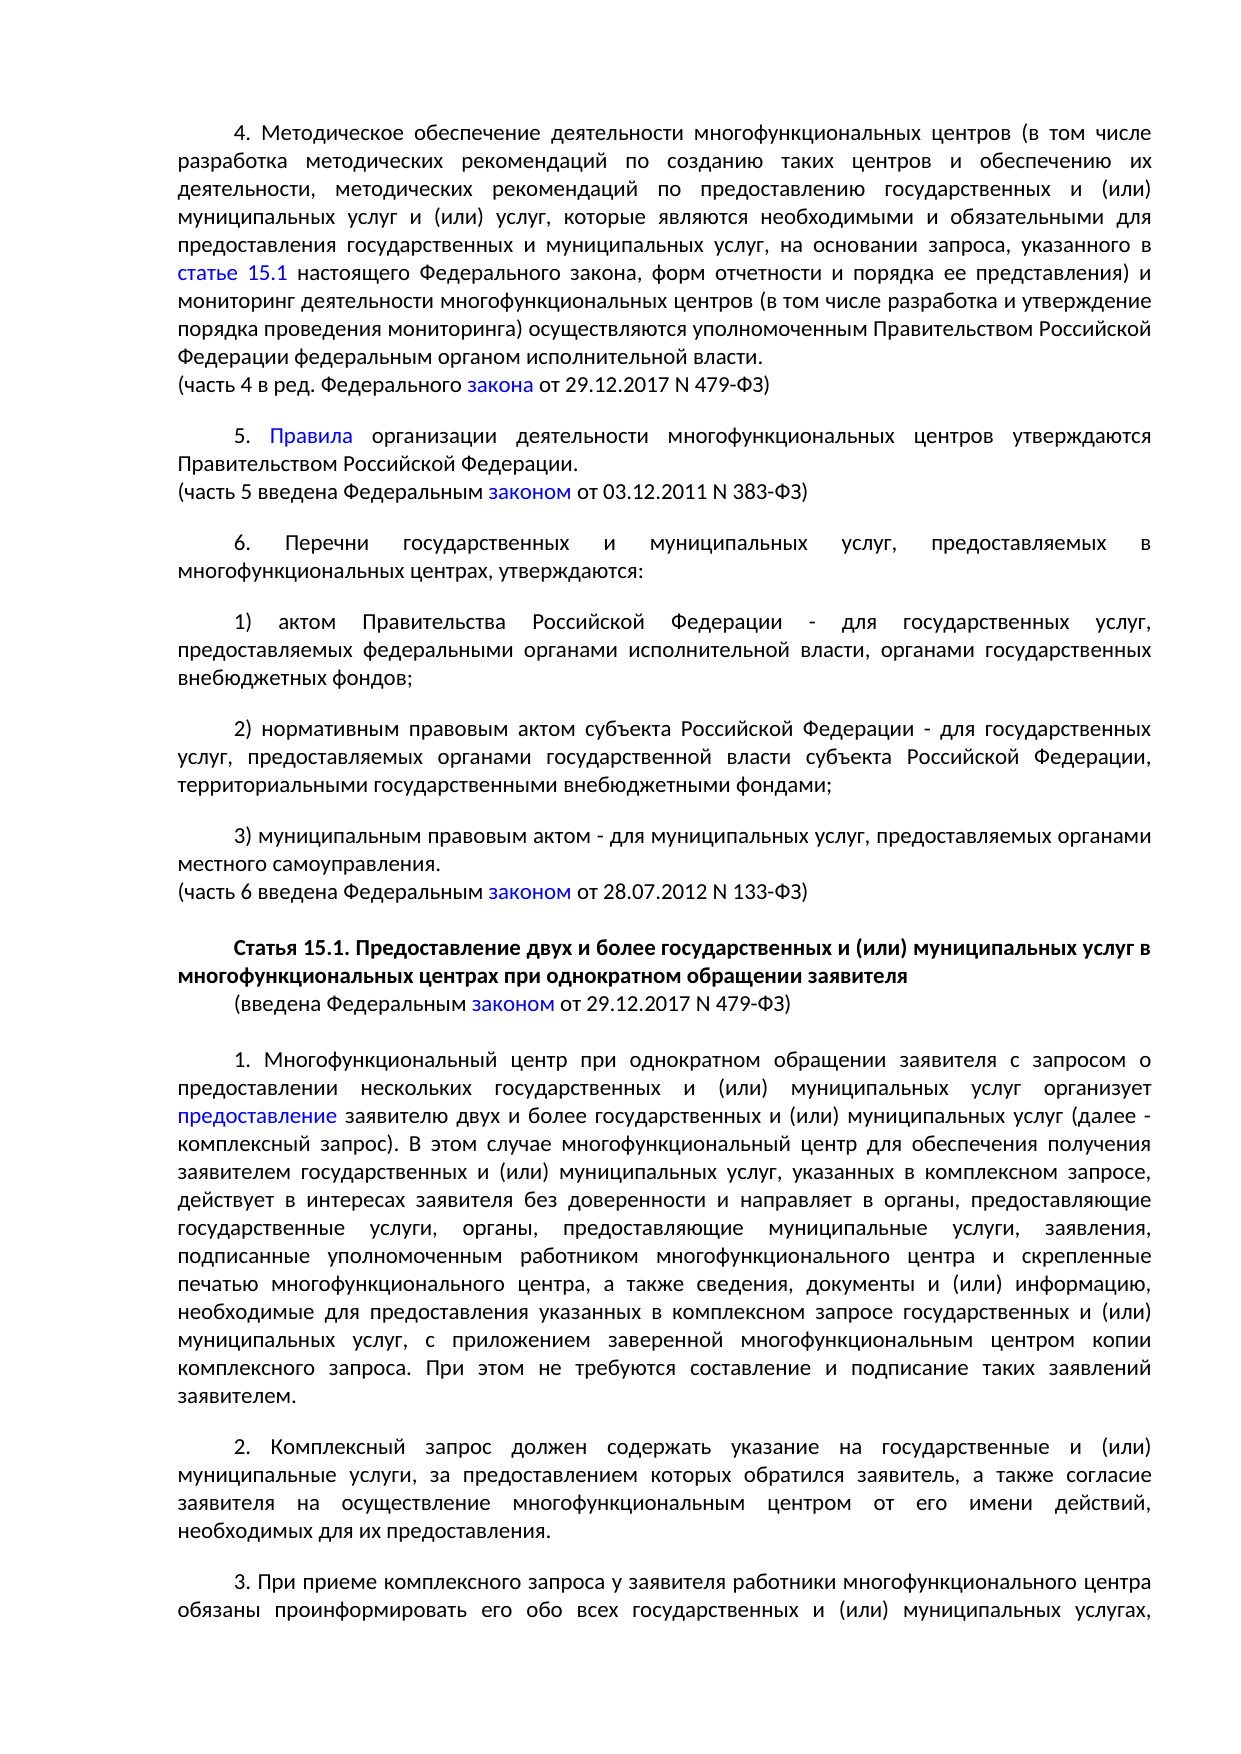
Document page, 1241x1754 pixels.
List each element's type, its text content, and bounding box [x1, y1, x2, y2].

text 1) актом Правительства Российской Федерации - для государственных услуг, предоставляемых федеральными органами исполнительной власти, органами государственных внебюджетных фондов; [177, 607, 1152, 691]
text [177, 1567, 1152, 1623]
title Статья 15.1. Предоставление двух и более государственных и (или) муниципальных услуг в многофункциональных центрах при однократном обращении заявителя [177, 933, 1152, 989]
text (часть 4 в ред. Федерального закона от 29.12.2017 N 479-ФЗ) [177, 370, 1152, 398]
text 2) нормативным правовым актом субъекта Российской Федерации - для государственных услуг, предоставляемых органами государственной власти субъекта Российской Федерации, территориальными государственными внебюджетными фондами; [177, 714, 1152, 798]
text (введена Федеральным законом от 29.12.2017 N 479-ФЗ) [177, 989, 1152, 1017]
text (часть 5 введена Федеральным законом от 03.12.2011 N 383-ФЗ) [177, 477, 1152, 505]
text 5. Правила организации деятельности многофункциональных центров утверждаются Правительством Российской Федерации. [177, 421, 1152, 477]
text 6. Перечни государственных и муниципальных услуг, предоставляемых в многофункциональных центрах, утверждаются: [177, 528, 1152, 584]
text 4. Методическое обеспечение деятельности многофункциональных центров (в том числе разработка методических рекомендаций по созданию таких центров и обеспечению их деятельности, методических рекомендаций по предоставлению государственных и (или) муниципальных услуг и (или) услуг, которые являются необходимыми и обязательными для предоставления государственных и муниципальных услуг, на основании запроса, указанного в статье 15.1 настоящего Федерального закона, форм отчетности и порядка ее представления) и мониторинг деятельности многофункциональных центров (в том числе разработка и утверждение порядка проведения мониторинга) осуществляются уполномоченным Правительством Российской Федерации федеральным органом исполнительной власти. [177, 118, 1152, 370]
text 3) муниципальным правовым актом - для муниципальных услуг, предоставляемых органами местного самоуправления. [177, 821, 1152, 877]
text 2. Комплексный запрос должен содержать указание на государственные и (или) муниципальные услуги, за предоставлением которых обратился заявитель, а также согласие заявителя на осуществление многофункциональным центром от его имени действий, необходимых для их предоставления. [177, 1432, 1152, 1544]
text 1. Многофункциональный центр при однократном обращении заявителя с запросом о предоставлении нескольких государственных и (или) муниципальных услуг организует предоставление заявителю двух и более государственных и (или) муниципальных услуг (далее - комплексный запрос). В этом случае многофункциональный центр для обеспечения получения заявителем государственных и (или) муниципальных услуг, указанных в комплексном запросе, действует в интересах заявителя без доверенности и направляет в органы, предоставляющие государственные услуги, органы, предоставляющие муниципальные услуги, заявления, подписанные уполномоченным работником многофункционального центра и скрепленные печатью многофункционального центра, а также сведения, документы и (или) информацию, необходимые для предоставления указанных в комплексном запросе государственных и (или) муниципальных услуг, с приложением заверенной многофункциональным центром копии комплексного запроса. При этом не требуются составление и подписание таких заявлений заявителем. [177, 1045, 1152, 1409]
text (часть 6 введена Федеральным законом от 28.07.2012 N 133-ФЗ) [177, 877, 1152, 905]
